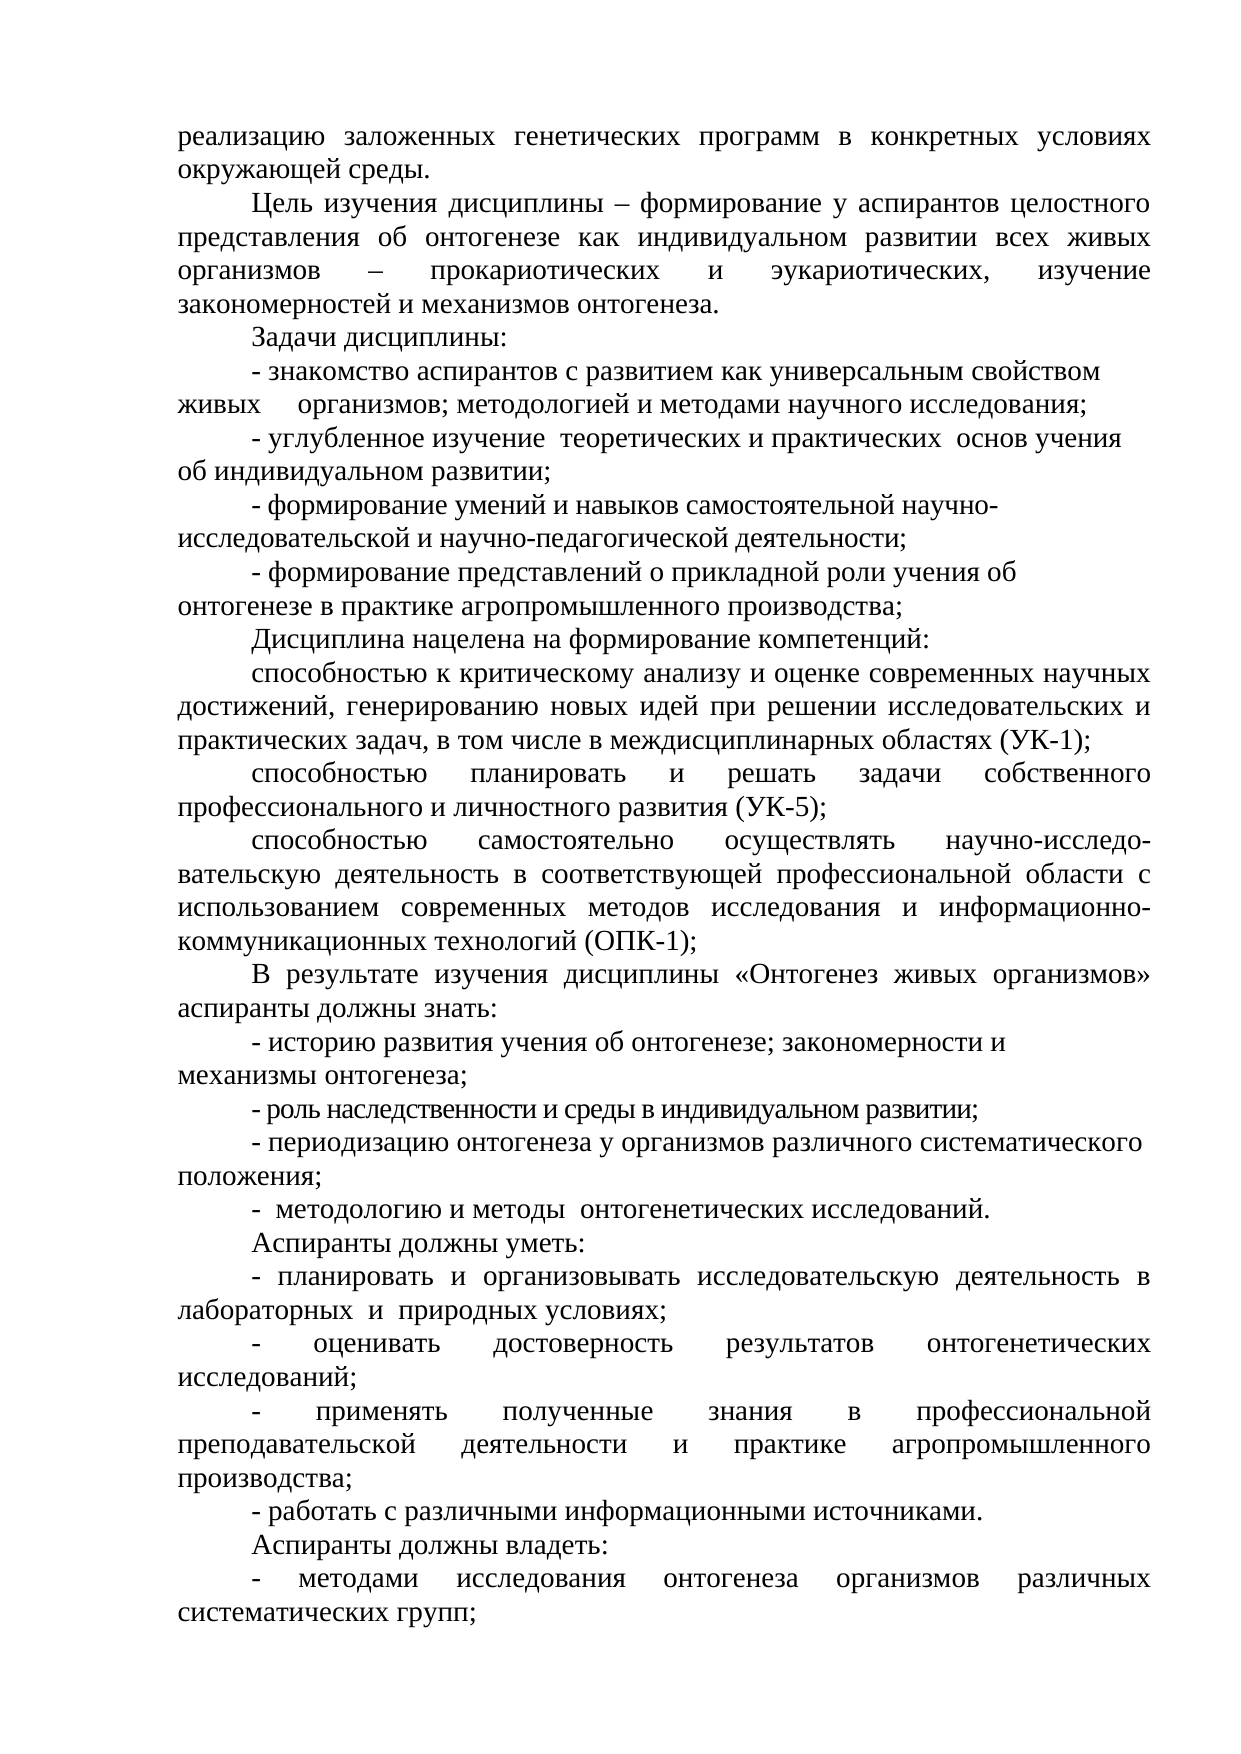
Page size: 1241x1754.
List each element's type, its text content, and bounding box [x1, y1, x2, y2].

text - историю развития учения об онтогенезе; закономерности и механизмы онтогенеза; [177, 1024, 1152, 1091]
text - знакомство аспирантов с развитием как универсальным свойством живых организмов; методологией и методами научного исследования; [177, 353, 1152, 420]
text - роль наследственности и среды в индивидуальном развитии; [177, 1091, 1152, 1124]
text способностью планировать и решать задачи собственного профессионального и личностного развития (УК-5); [177, 755, 1152, 822]
text - планировать и организовывать исследовательскую деятельность в лабораторных и природных условиях; [177, 1258, 1152, 1326]
text - формирование представлений о прикладной роли учения об онтогенезе в практике агропромышленного производства; [177, 554, 1152, 621]
text Аспиранты должны владеть: [177, 1527, 1152, 1560]
text Задачи дисциплины: [177, 319, 1152, 353]
text - периодизацию онтогенеза у организмов различного систематического положения; [177, 1124, 1152, 1191]
text Цель изучения дисциплины – формирование у аспирантов целостного представления об онтогенезе как индивидуальном развитии всех живых организмов – прокариотических и эукариотических, изучение закономерностей и механизмов онтогенеза. [177, 185, 1152, 319]
text - оценивать достоверность результатов онтогенетических исследований; [177, 1326, 1152, 1393]
text - применять полученные знания в профессиональной преподавательской деятельности и практике агропромышленного производства; [177, 1393, 1152, 1493]
text - методами исследования онтогенеза организмов различных систематических групп; [177, 1560, 1152, 1627]
text способностью к критическому анализу и оценке современных научных достижений, генерированию новых идей при решении исследовательских и практических задач, в том числе в междисциплинарных областях (УК-1); [177, 655, 1152, 755]
text Дисциплина нацелена на формирование компетенций: [177, 621, 1152, 655]
text - углубленное изучение теоретических и практических основ учения об индивидуальном развитии; [177, 420, 1152, 487]
text - формирование умений и навыков самостоятельной научно-исследовательской и научно-педагогической деятельности; [177, 487, 1152, 554]
text В результате изучения дисциплины «Онтогенез живых организмов» аспиранты должны знать: [177, 957, 1152, 1024]
text - работать с различными информационными источниками. [177, 1493, 1152, 1527]
text - методологию и методы онтогенетических исследований. [177, 1191, 1152, 1225]
text способностью самостоятельно осуществлять научно-исследо-вательскую деятельность в соответствующей профессиональной области с использованием современных методов исследования и информационно-коммуникационных технологий (ОПК-1); [177, 822, 1152, 957]
text Аспиранты должны уметь: [177, 1225, 1152, 1258]
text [177, 118, 1152, 185]
